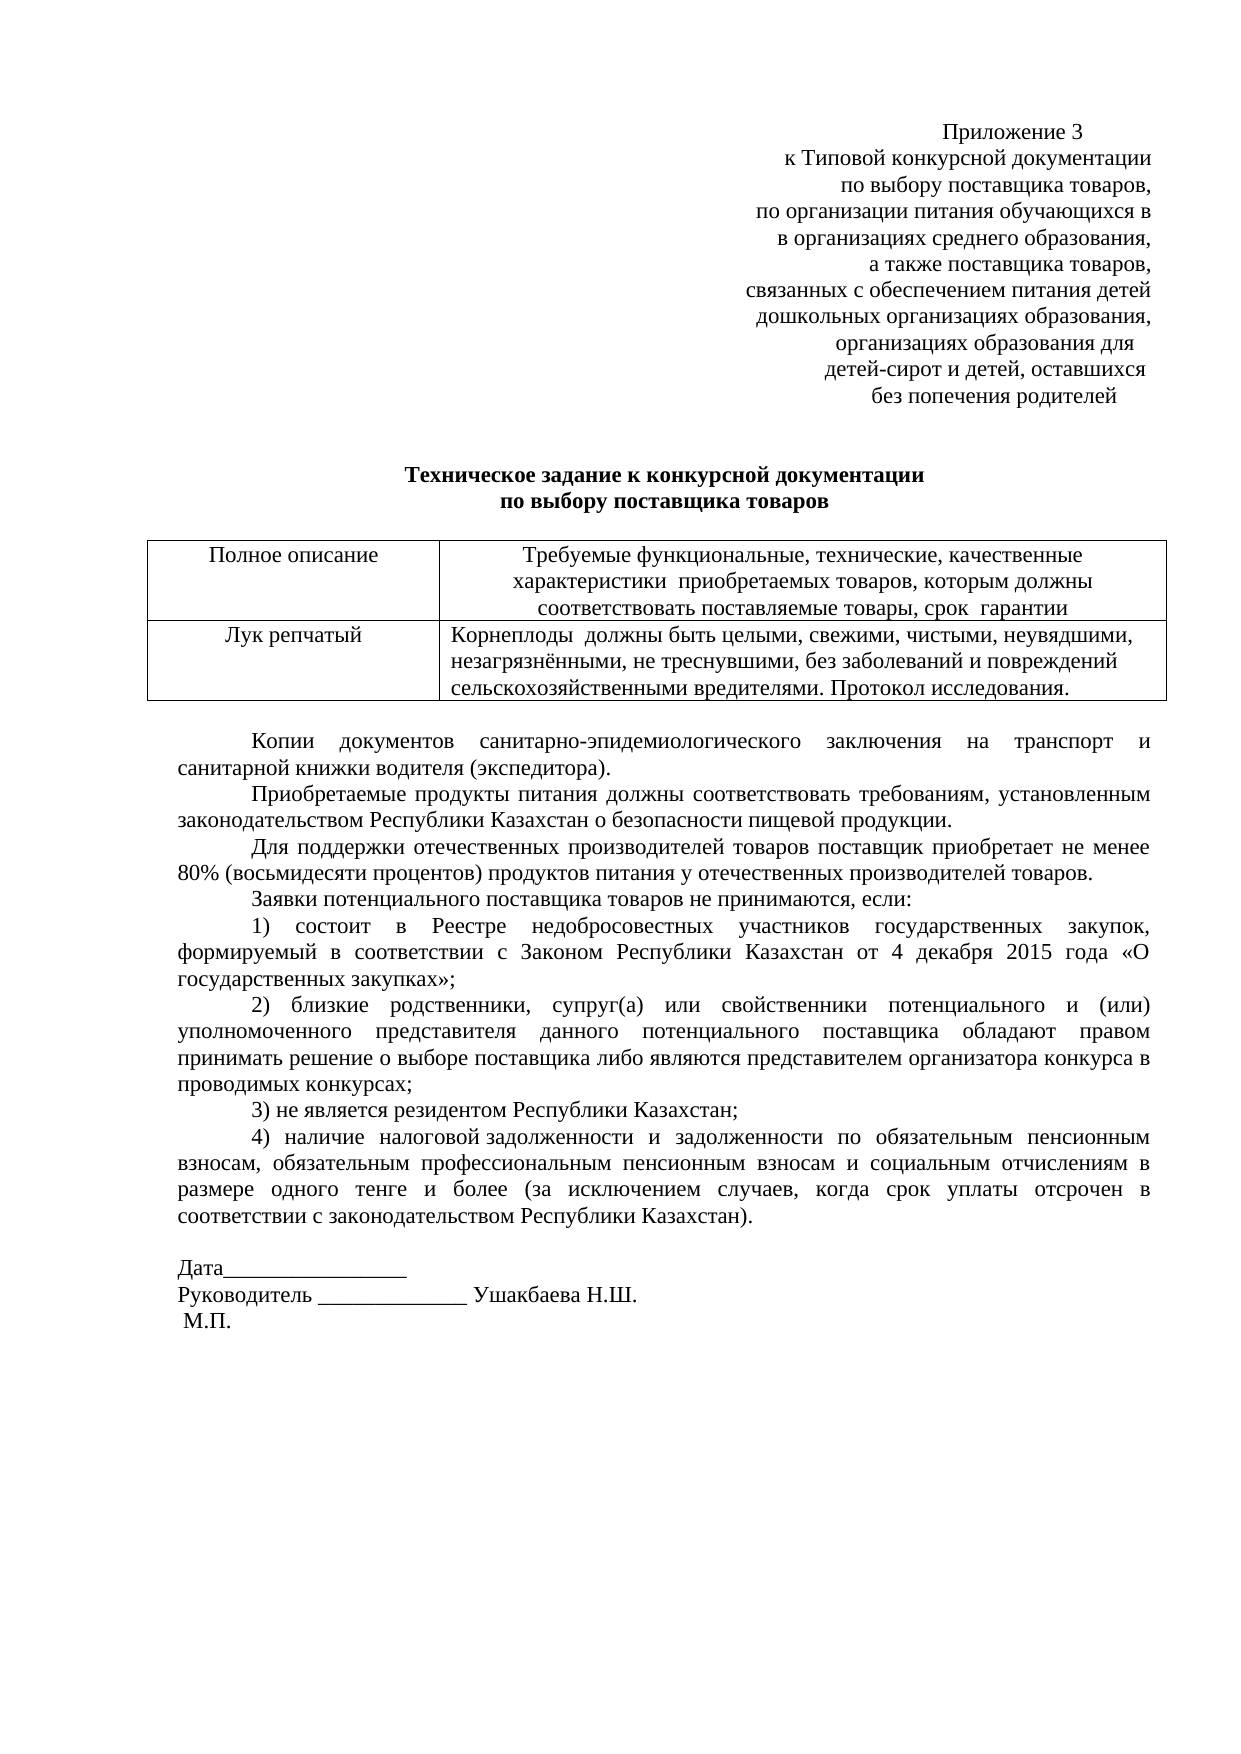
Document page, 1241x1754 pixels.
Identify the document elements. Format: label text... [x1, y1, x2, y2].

table_cell Корнеплоды должны быть целыми, свежими, чистыми, неувядшими, незагрязнёнными, не треснувшими, без заболеваний и повреждений сельскохозяйственными вредителями. Протокол исследования. [440, 621, 1166, 700]
text Техническое задание к конкурсной документации [177, 461, 1152, 487]
text 3) не является резидентом Республики Казахстан; [177, 1096, 1152, 1123]
text 4) наличие налоговой задолженности и задолженности по обязательным пенсионным взносам, обязательным профессиональным пенсионным взносам и социальным отчислениям в размере одного тенге и более (за исключением случаев, когда срок уплаты отсрочен в соответствии с законодательством Республики Казахстан). [177, 1123, 1152, 1228]
text 2) близкие родственники, супруг(а) или свойственники потенциального и (или) уполномоченного представителя данного потенциального поставщика обладают правом принимать решение о выборе поставщика либо являются представителем организатора конкурса в проводимых конкурсах; [177, 991, 1152, 1096]
table_header Требуемые функциональные, технические, качественные характеристики приобретаемых товаров, которым должны соответствовать поставляемые товары, срок гарантии [440, 541, 1166, 620]
text по выбору поставщика товаров [177, 487, 1152, 513]
text Дата________________ [177, 1254, 1152, 1281]
table_cell Лук репчатый [148, 621, 439, 700]
text дошкольных организациях образования, организациях образования для детей-сирот и детей, оставшихся без попечения родителей [177, 303, 1152, 408]
text в организациях среднего образования, [177, 223, 1152, 250]
text Приобретаемые продукты питания должны соответствовать требованиям, установленным законодательством Республики Казахстан о безопасности пищевой продукции. [177, 780, 1152, 833]
text Для поддержки отечественных производителей товаров поставщик приобретает не менее 80% (восьмидесяти процентов) продуктов питания у отечественных производителей товаров. [177, 833, 1152, 886]
text 1) состоит в Реестре недобросовестных участников государственных закупок, формируемый в соответствии с Законом Республики Казахстан от 4 декабря 2015 года «О государственных закупках»; [177, 912, 1152, 991]
text Копии документов санитарно-эпидемиологического заключения на транспорт и санитарной книжки водителя (экспедитора). [177, 727, 1152, 780]
text М.П. [177, 1307, 1152, 1333]
text Руководитель _____________ Ушакбаева Н.Ш. [177, 1281, 1152, 1307]
text по организации питания обучающихся в [177, 197, 1152, 223]
text Приложение 3 к Типовой конкурсной документации по выбору поставщика товаров, [177, 118, 1152, 197]
text связанных с обеспечением питания детей [177, 276, 1152, 303]
text Заявки потенциального поставщика товаров не принимаются, если: [177, 886, 1152, 912]
table_header Полное описание [148, 541, 439, 620]
text а также поставщика товаров, [177, 250, 1152, 276]
